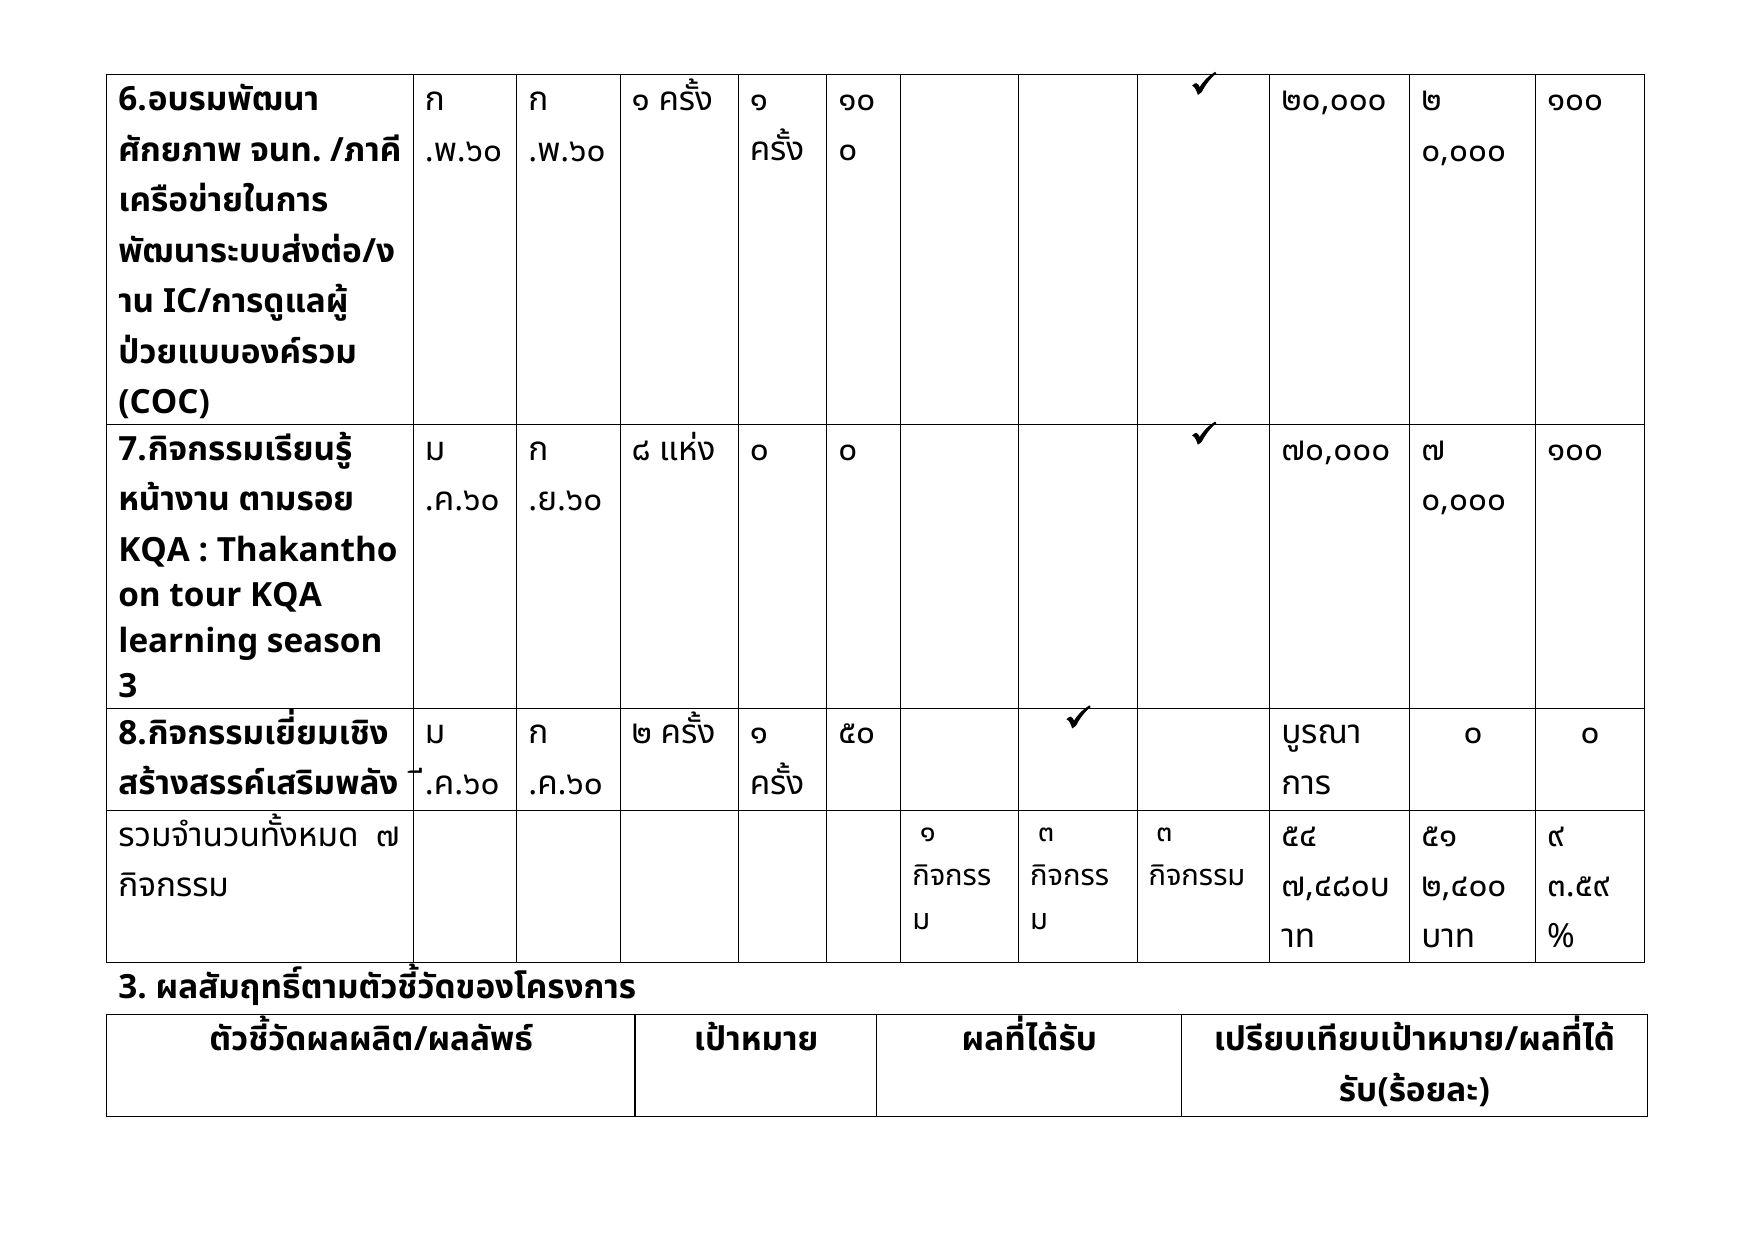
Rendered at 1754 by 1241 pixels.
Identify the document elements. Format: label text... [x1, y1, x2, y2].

table_cell [1019, 709, 1137, 809]
table_cell ๐ [1410, 709, 1535, 809]
table_cell ๕๑๒,๔๐๐บาท [1410, 811, 1535, 962]
table_cell ๐ [1536, 709, 1644, 809]
table_cell [739, 811, 826, 962]
table_cell ๑๐๐ [1536, 75, 1644, 424]
table_cell ๓ กิจกรรม [1019, 811, 1137, 962]
table_cell ๐ [827, 425, 900, 707]
table_cell [621, 811, 738, 962]
table_cell บูรณาการ [1270, 709, 1409, 809]
table_header เปรียบเทียบเป้าหมาย/ผลที่ได้รับ(ร้อยละ) [1182, 1015, 1647, 1116]
table_cell ก.พ.๖๐ [414, 75, 516, 424]
table_cell ๕๐ [827, 709, 900, 809]
table_cell [1019, 75, 1137, 424]
table_cell ๑ ครั้ง [739, 709, 826, 809]
table_cell [517, 811, 620, 962]
table_header เป้าหมาย [636, 1015, 876, 1116]
table_cell ๑ กิจกรรม [901, 811, 1018, 962]
table_cell ๗๐,๐๐๐ [1410, 425, 1535, 707]
table_cell ๐ [739, 425, 826, 707]
table_cell ๗๐,๐๐๐ [1270, 425, 1409, 707]
text 3. ผลสัมฤทธิ์ตามตัวชี้วัดของโครงการ [118, 963, 1636, 1014]
table_cell [827, 811, 900, 962]
table_cell ๒๐,๐๐๐ [1270, 75, 1409, 424]
table_cell ก.ค.๖๐ [517, 709, 620, 809]
table_cell ก.ย.๖๐ [517, 425, 620, 707]
table_cell มี.ค.๖๐ [414, 709, 516, 809]
table_header ตัวชี้วัดผลผลิต/ผลลัพธ์ [107, 1015, 634, 1116]
table_cell ๕๔๗,๔๘๐บาท [1270, 811, 1409, 962]
table_cell ๓ กิจกรรม [1138, 811, 1269, 962]
table_cell ๑๐๐ [827, 75, 900, 424]
table_cell ๑ ครั้ง [621, 75, 738, 424]
table_cell [1138, 709, 1269, 809]
table_cell กิจกรรมเยี่ยมเชิงสร้างสรรค์เสริมพลัง [107, 709, 413, 809]
table_cell [1019, 425, 1137, 707]
table_cell รวมจำนวนทั้งหมด ๗ กิจกรรม [107, 811, 413, 962]
table_cell [901, 425, 1018, 707]
table_cell อบรมพัฒนาศักยภาพ จนท. /ภาคีเครือข่ายในการพัฒนาระบบส่งต่อ/งาน IC/การดูแลผู้ป่วยแบบองค์รวม (COC) [107, 75, 413, 424]
table_cell ๙๓.๕๙% [1536, 811, 1644, 962]
table_cell ๒๐,๐๐๐ [1410, 75, 1535, 424]
table_cell ม.ค.๖๐ [414, 425, 516, 707]
table_header ผลที่ได้รับ [877, 1015, 1181, 1116]
table_cell ๘ แห่ง [621, 425, 738, 707]
table_cell [901, 75, 1018, 424]
table_cell กิจกรรมเรียนรู้หน้างาน ตามรอย KQA : Thakantho on tour KQA learning season 3 [107, 425, 413, 707]
table_cell ๑๐๐ [1536, 425, 1644, 707]
table_cell [414, 811, 516, 962]
table_cell ๒ ครั้ง [621, 709, 738, 809]
table_cell ก.พ.๖๐ [517, 75, 620, 424]
table_cell ๑ ครั้ง [739, 75, 826, 424]
table_cell [1138, 425, 1269, 707]
table_cell [1138, 75, 1269, 424]
table_cell [901, 709, 1018, 809]
